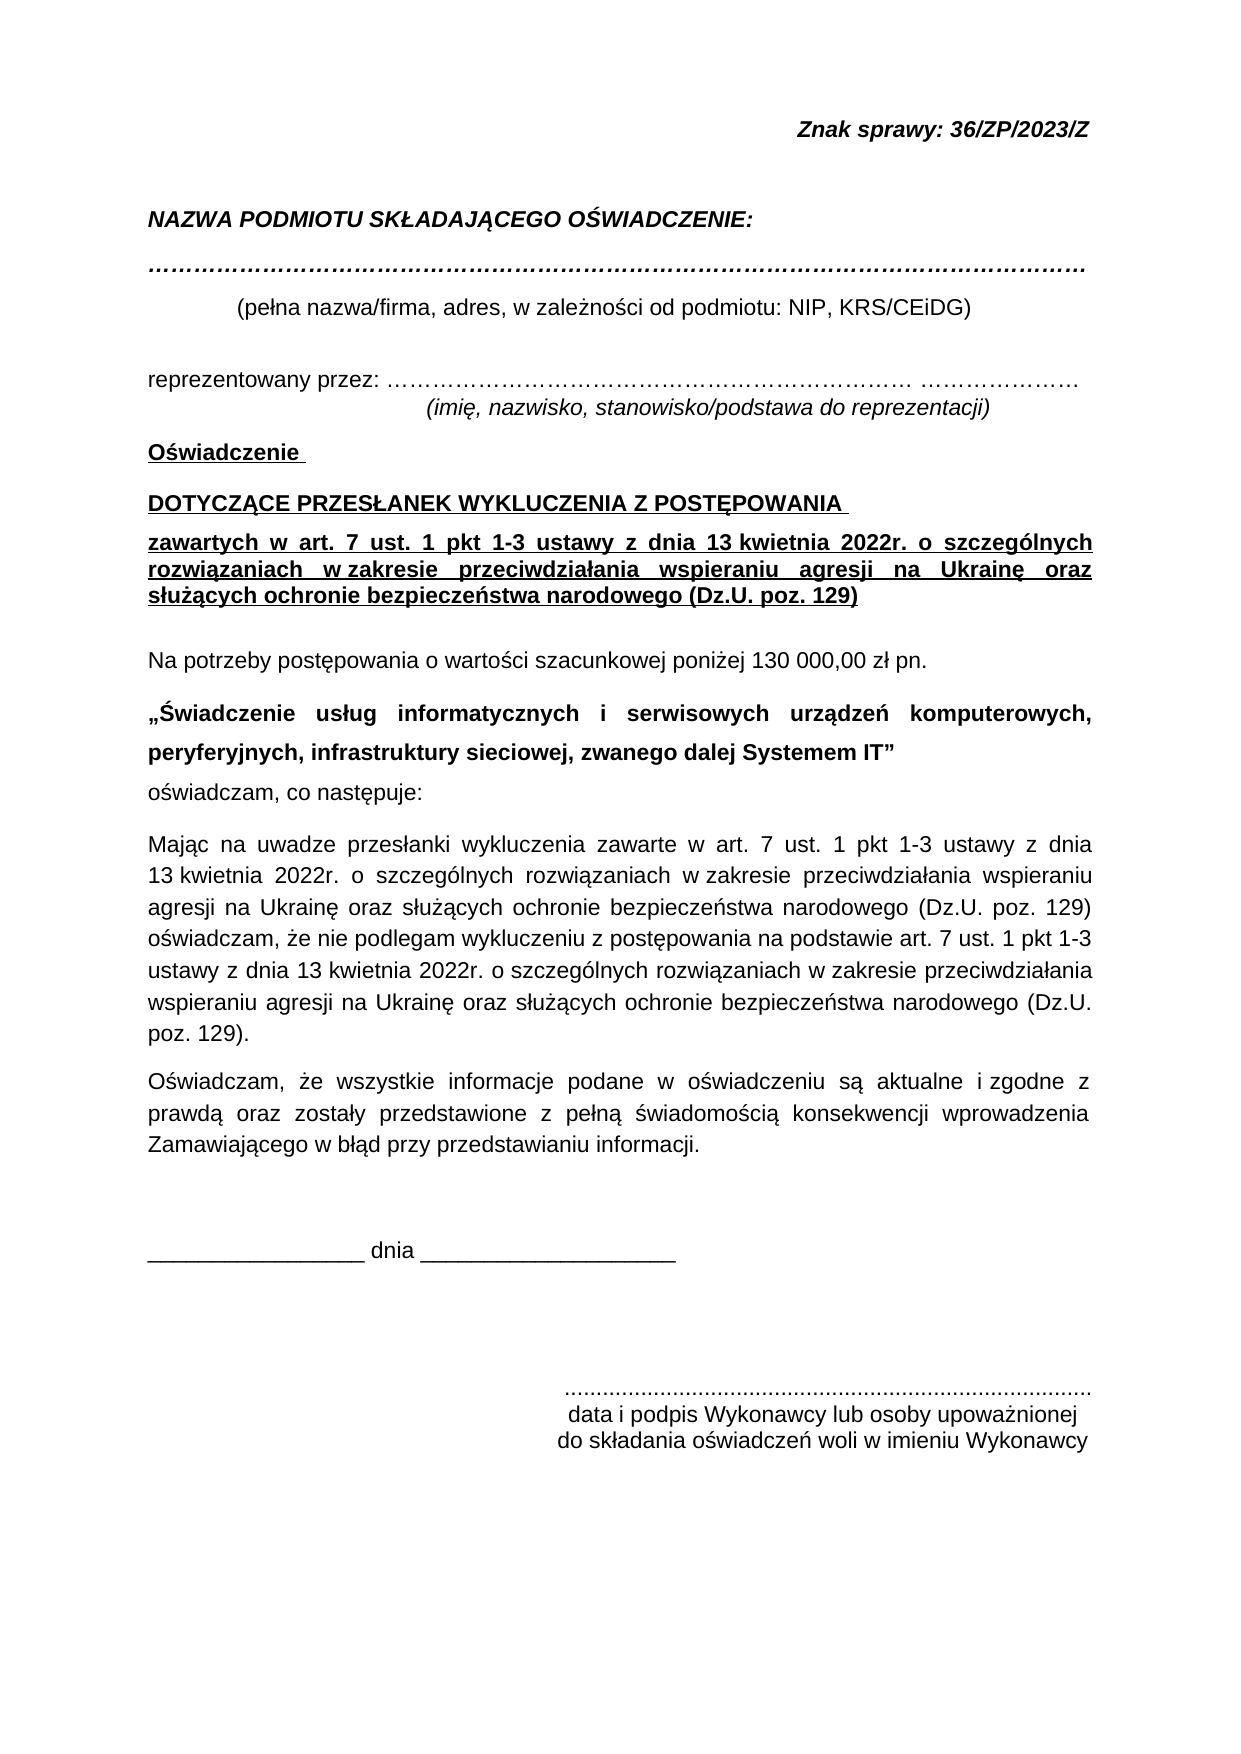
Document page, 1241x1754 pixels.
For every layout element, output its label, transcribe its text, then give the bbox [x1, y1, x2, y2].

text DOTYCZĄCE PRZESŁANEK WYKLUCZENIA Z POSTĘPOWANIA [148, 490, 1093, 517]
text ................................................................................... [148, 1374, 1093, 1401]
text zawartych w art. 7 ust. 1 pkt 1-3 ustawy z dnia 13 kwietnia 2022r. o szczególnych rozwiązaniach w zakresie przeciwdziałania wspieraniu agresji na Ukrainę oraz służących ochronie bezpieczeństwa narodowego (Dz.U. poz. 129) [148, 553, 1093, 608]
text (pełna nazwa/firma, adres, w zależności od podmiotu: NIP, KRS/CEiDG) [148, 294, 1093, 321]
text „Świadczenie usług informatycznych i serwisowych urządzeń komputerowych, peryferyjnych, infrastruktury sieciowej, zwanego dalej Systemem IT” [148, 700, 1093, 766]
text Oświadczenie [148, 439, 1093, 466]
text Mając na uwadze przesłanki wykluczenia zawarte w art. 7 ust. 1 pkt 1-3 ustawy z dnia 13 kwietnia 2022r. o szczególnych rozwiązaniach w zakresie przeciwdziałania wspieraniu agresji na Ukrainę oraz służących ochronie bezpieczeństwa narodowego (Dz.U. poz. 129) oświadczam, że nie podlegam wykluczeniu z postępowania na podstawie art. 7 ust. 1 pkt 1-3 ustawy z dnia 13 kwietnia 2022r. o szczególnych rozwiązaniach w zakresie przeciwdziałania wspieraniu agresji na Ukrainę oraz służących ochronie bezpieczeństwa narodowego (Dz.U. poz. 129). [148, 831, 1093, 1046]
text …………………………………………………………………………………………………………… [148, 251, 1093, 278]
text Na potrzeby postępowania o wartości szacunkowej poniżej 130 000,00 zł pn. [148, 647, 1093, 673]
text _________________ dnia ____________________ [148, 1230, 1093, 1263]
text oświadczam, co następuje: [148, 779, 1093, 805]
text Oświadczam, że wszystkie informacje podane w oświadczeniu są aktualne i zgodne z prawdą oraz zostały przedstawione z pełną świadomością konsekwencji wprowadzenia Zamawiającego w błąd przy przedstawianiu informacji. [148, 1068, 1090, 1158]
text Znak sprawy: 36/ZP/2023/Z [738, 116, 1093, 142]
text (imię, nazwisko, stanowisko/podstawa do reprezentacji) [295, 394, 1093, 421]
text reprezentowany przez: …………………………………………………………… ………………… [148, 366, 1093, 392]
text do składania oświadczeń woli w imieniu Wykonawcy [148, 1427, 1093, 1453]
text data i podpis Wykonawcy lub osoby upoważnionej [148, 1401, 1093, 1427]
text NAZWA PODMIOTU SKŁADAJĄCEGO OŚWIADCZENIE: [148, 206, 1093, 232]
text zawartych w art. 7 ust. 1 pkt 1-3 ustawy z dnia 13 kwietnia 2022r. o szczególnych rozwiązaniach w zakresie przeciwdziałania wspieraniu agresji na Ukrainę oraz służących ochronie bezpieczeństwa narodowego (Dz.U. poz. 129) [148, 529, 1093, 552]
